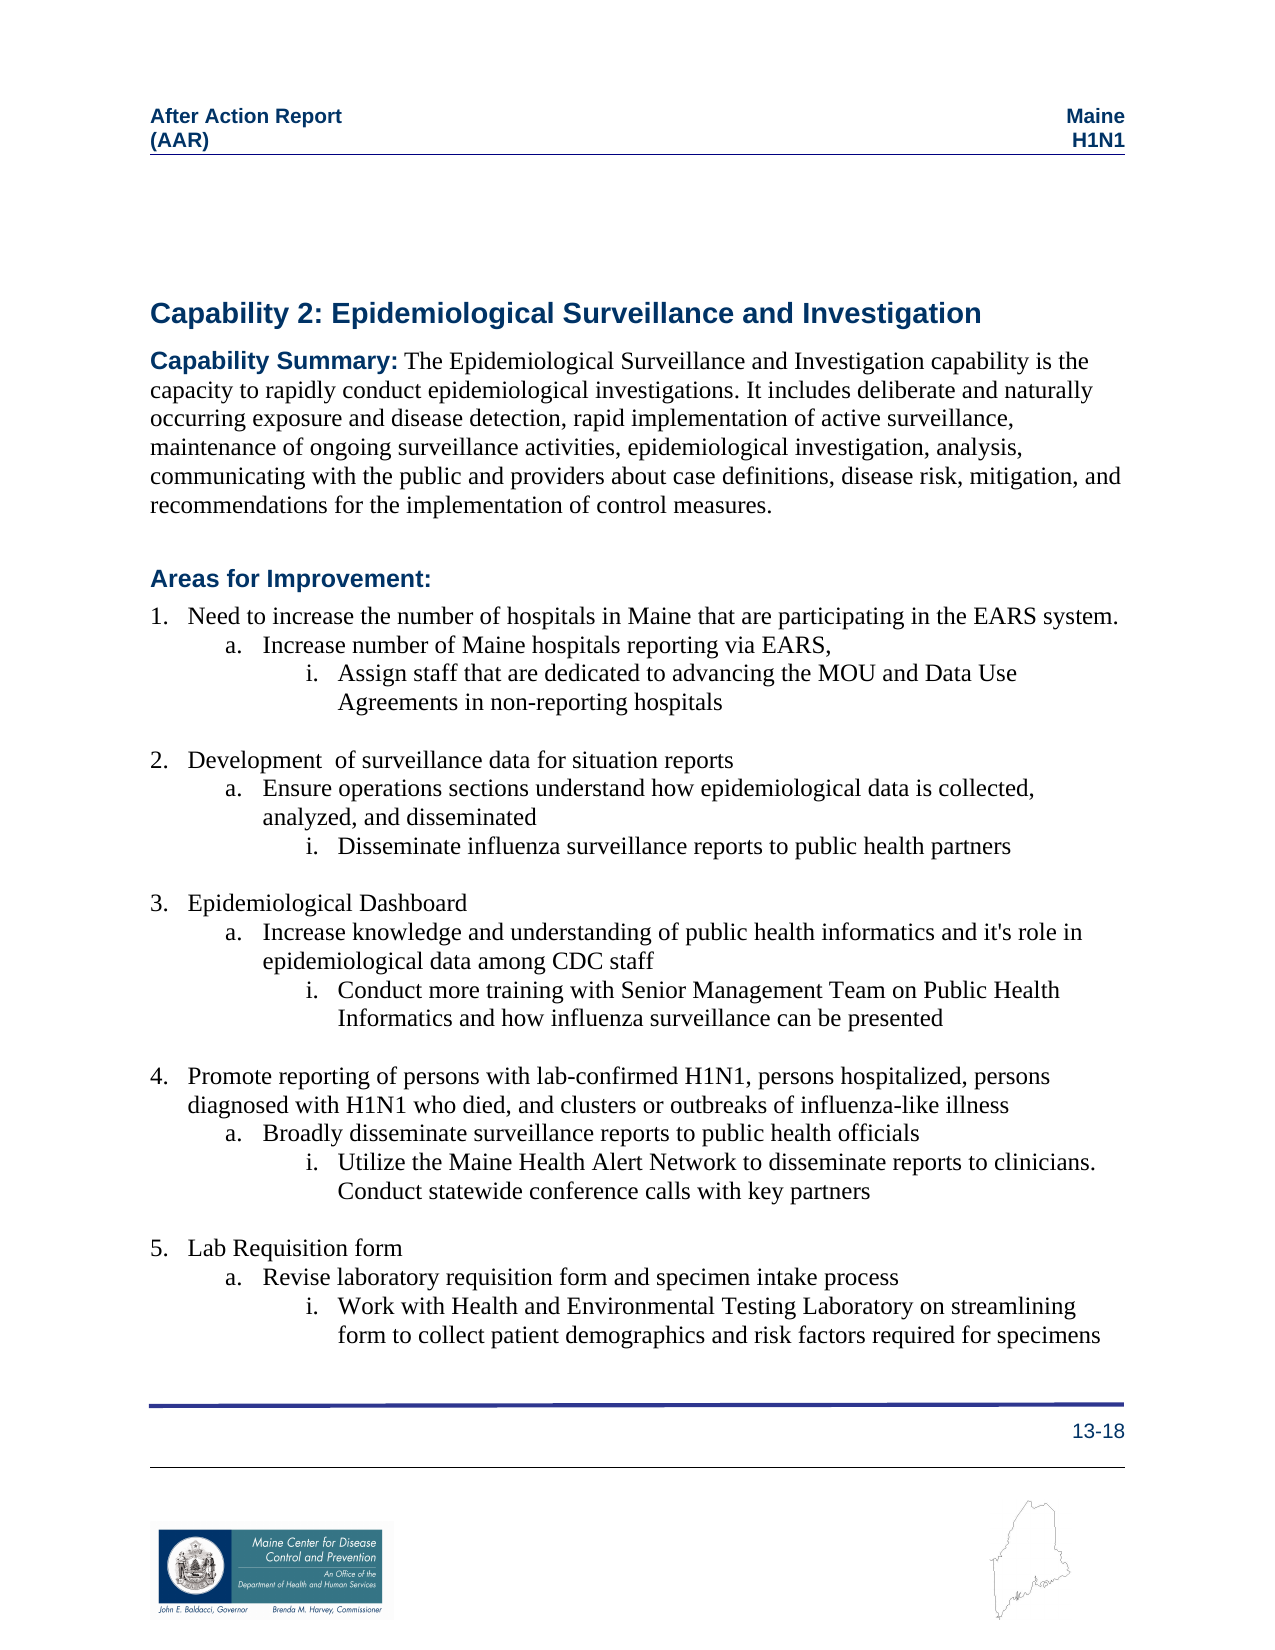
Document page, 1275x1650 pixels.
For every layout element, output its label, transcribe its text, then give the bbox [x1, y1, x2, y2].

list Disseminate influenza surveillance reports to public health partners [319, 831, 1125, 860]
list Ensure operations sections understand how epidemiological data is collected, analyzed, and disseminated [225, 773, 1125, 831]
list Increase knowledge and understanding of public health informatics and it's role in epidemiological data among CDC staff [225, 917, 1125, 975]
list Lab Requisition form [150, 1233, 1125, 1262]
list Need to increase the number of hospitals in that are participating in the EARS system. [150, 601, 1125, 630]
list Increase number of hospitals reporting via EARS, [225, 630, 1125, 658]
list Development of surveillance data for situation reports [150, 745, 1125, 773]
list Utilize the Maine Health Alert Network to disseminate reports to clinicians. Conduct statewide conference calls with key partners [319, 1147, 1125, 1205]
text Areas for Improvement: [150, 564, 1125, 593]
list Revise laboratory requisition form and specimen intake process [225, 1262, 1125, 1291]
list Work with Health and Environmental Testing Laboratory on streamlining form to collect patient demographics and risk factors required for specimens [319, 1291, 1125, 1348]
list Broadly disseminate surveillance reports to public health officials [225, 1118, 1125, 1147]
text Capability Summary: The Epidemiological Surveillance and Investigation capability is the capacity to rapidly conduct epidemiological investigations. It includes deliberate and naturally occurring exposure and disease detection, rapid implementation of active surveillance, maintenance of ongoing surveillance activities, epidemiological investigation, analysis, communicating with the public and providers about case definitions, disease risk, mitigation, and recommendations for the implementation of control measures. [150, 346, 1125, 518]
picture [150, 1521, 394, 1620]
picture [989, 1499, 1073, 1620]
list Assign staff that are dedicated to advancing the MOU and Data Use Agreements in non-reporting hospitals [319, 658, 1125, 716]
list Epidemiological Dashboard [150, 888, 1125, 917]
list Conduct more training with Senior Management Team on Public Health Informatics and how influenza surveillance can be presented [319, 975, 1125, 1032]
list Promote reporting of persons with lab-confirmed H1N1, persons hospitalized, persons diagnosed with H1N1 who died, and clusters or outbreaks of influenza-like illness [150, 1061, 1125, 1118]
subtitle Capability 2: Epidemiological Surveillance and Investigation [150, 296, 1125, 329]
